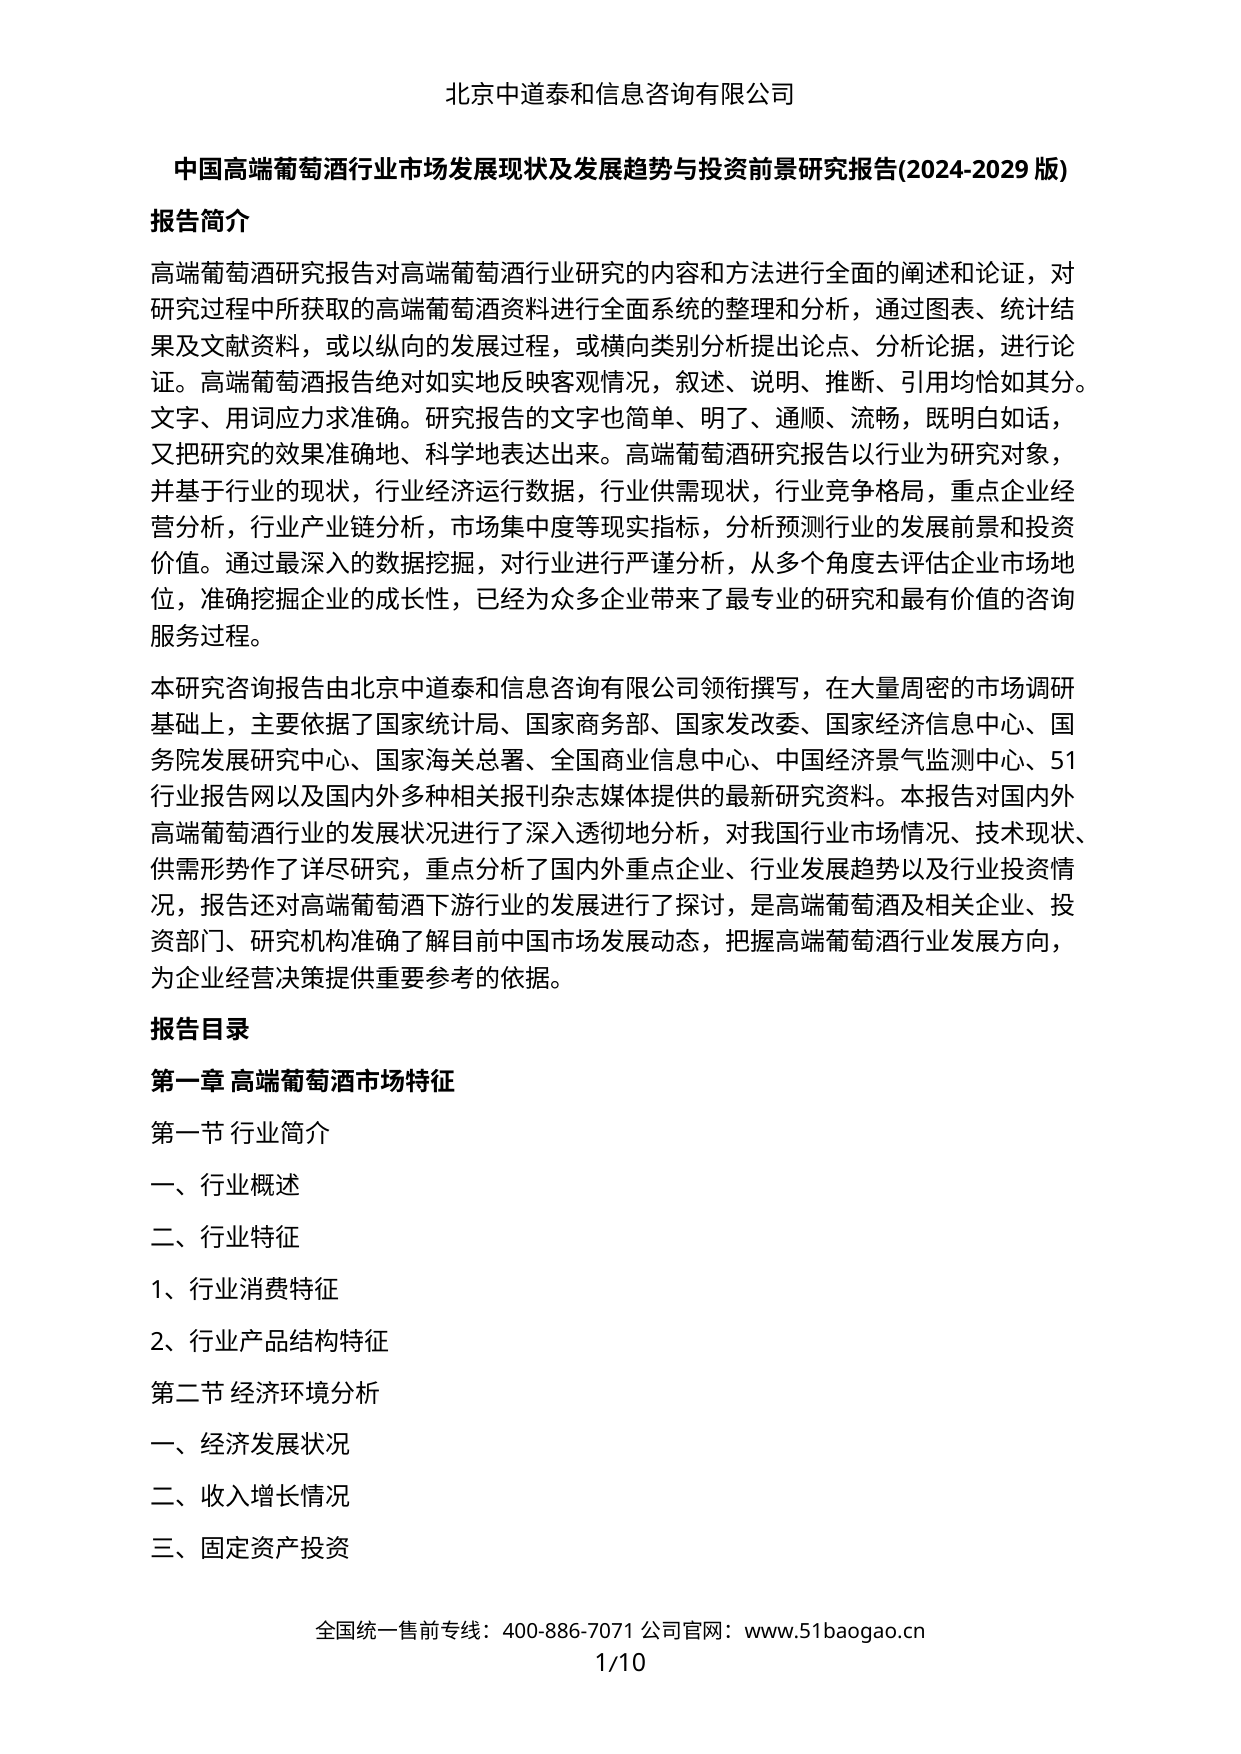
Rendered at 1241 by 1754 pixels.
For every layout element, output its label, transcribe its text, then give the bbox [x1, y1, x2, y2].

text 第一章 高端葡萄酒市场特征 [150, 1062, 1090, 1098]
text 报告目录 [150, 1010, 1090, 1046]
text 第一节 行业简介 [150, 1114, 1090, 1150]
text 三、固定资产投资 [150, 1529, 1090, 1565]
text 中国高端葡萄酒行业市场发展现状及发展趋势与投资前景研究报告(2024-2029版) [150, 150, 1090, 186]
text 1、行业消费特征 [150, 1269, 1090, 1306]
text 2、行业产品结构特征 [150, 1321, 1090, 1357]
text 二、收入增长情况 [150, 1477, 1090, 1513]
text 二、行业特征 [150, 1217, 1090, 1254]
text 高端葡萄酒研究报告对高端葡萄酒行业研究的内容和方法进行全面的阐述和论证，对研究过程中所获取的高端葡萄酒资料进行全面系统的整理和分析，通过图表、统计结果及文献资料，或以纵向的发展过程，或横向类别分析提出论点、分析论据，进行论证。高端葡萄酒报告绝对如实地反映客观情况，叙述、说明、推断、引用均恰如其分。文字、用词应力求准确。研究报告的文字也简单、明了、通顺、流畅，既明白如话，又把研究的效果准确地、科学地表达出来。高端葡萄酒研究报告以行业为研究对象，并基于行业的现状，行业经济运行数据，行业供需现状，行业竞争格局，重点企业经营分析，行业产业链分析，市场集中度等现实指标，分析预测行业的发展前景和投资价值。通过最深入的数据挖掘，对行业进行严谨分析，从多个角度去评估企业市场地位，准确挖掘企业的成长性，已经为众多企业带来了最专业的研究和最有价值的咨询服务过程。 [150, 254, 1090, 652]
text 第二节 经济环境分析 [150, 1373, 1090, 1409]
text 一、经济发展状况 [150, 1425, 1090, 1461]
text 一、行业概述 [150, 1166, 1090, 1202]
text 本研究咨询报告由北京中道泰和信息咨询有限公司领衔撰写，在大量周密的市场调研基础上，主要依据了国家统计局、国家商务部、国家发改委、国家经济信息中心、国务院发展研究中心、国家海关总署、全国商业信息中心、中国经济景气监测中心、51行业报告网以及国内外多种相关报刊杂志媒体提供的最新研究资料。本报告对国内外高端葡萄酒行业的发展状况进行了深入透彻地分析，对我国行业市场情况、技术现状、供需形势作了详尽研究，重点分析了国内外重点企业、行业发展趋势以及行业投资情况，报告还对高端葡萄酒下游行业的发展进行了探讨，是高端葡萄酒及相关企业、投资部门、研究机构准确了解目前中国市场发展动态，把握高端葡萄酒行业发展方向，为企业经营决策提供重要参考的依据。 [150, 668, 1090, 994]
text 报告简介 [150, 202, 1090, 238]
